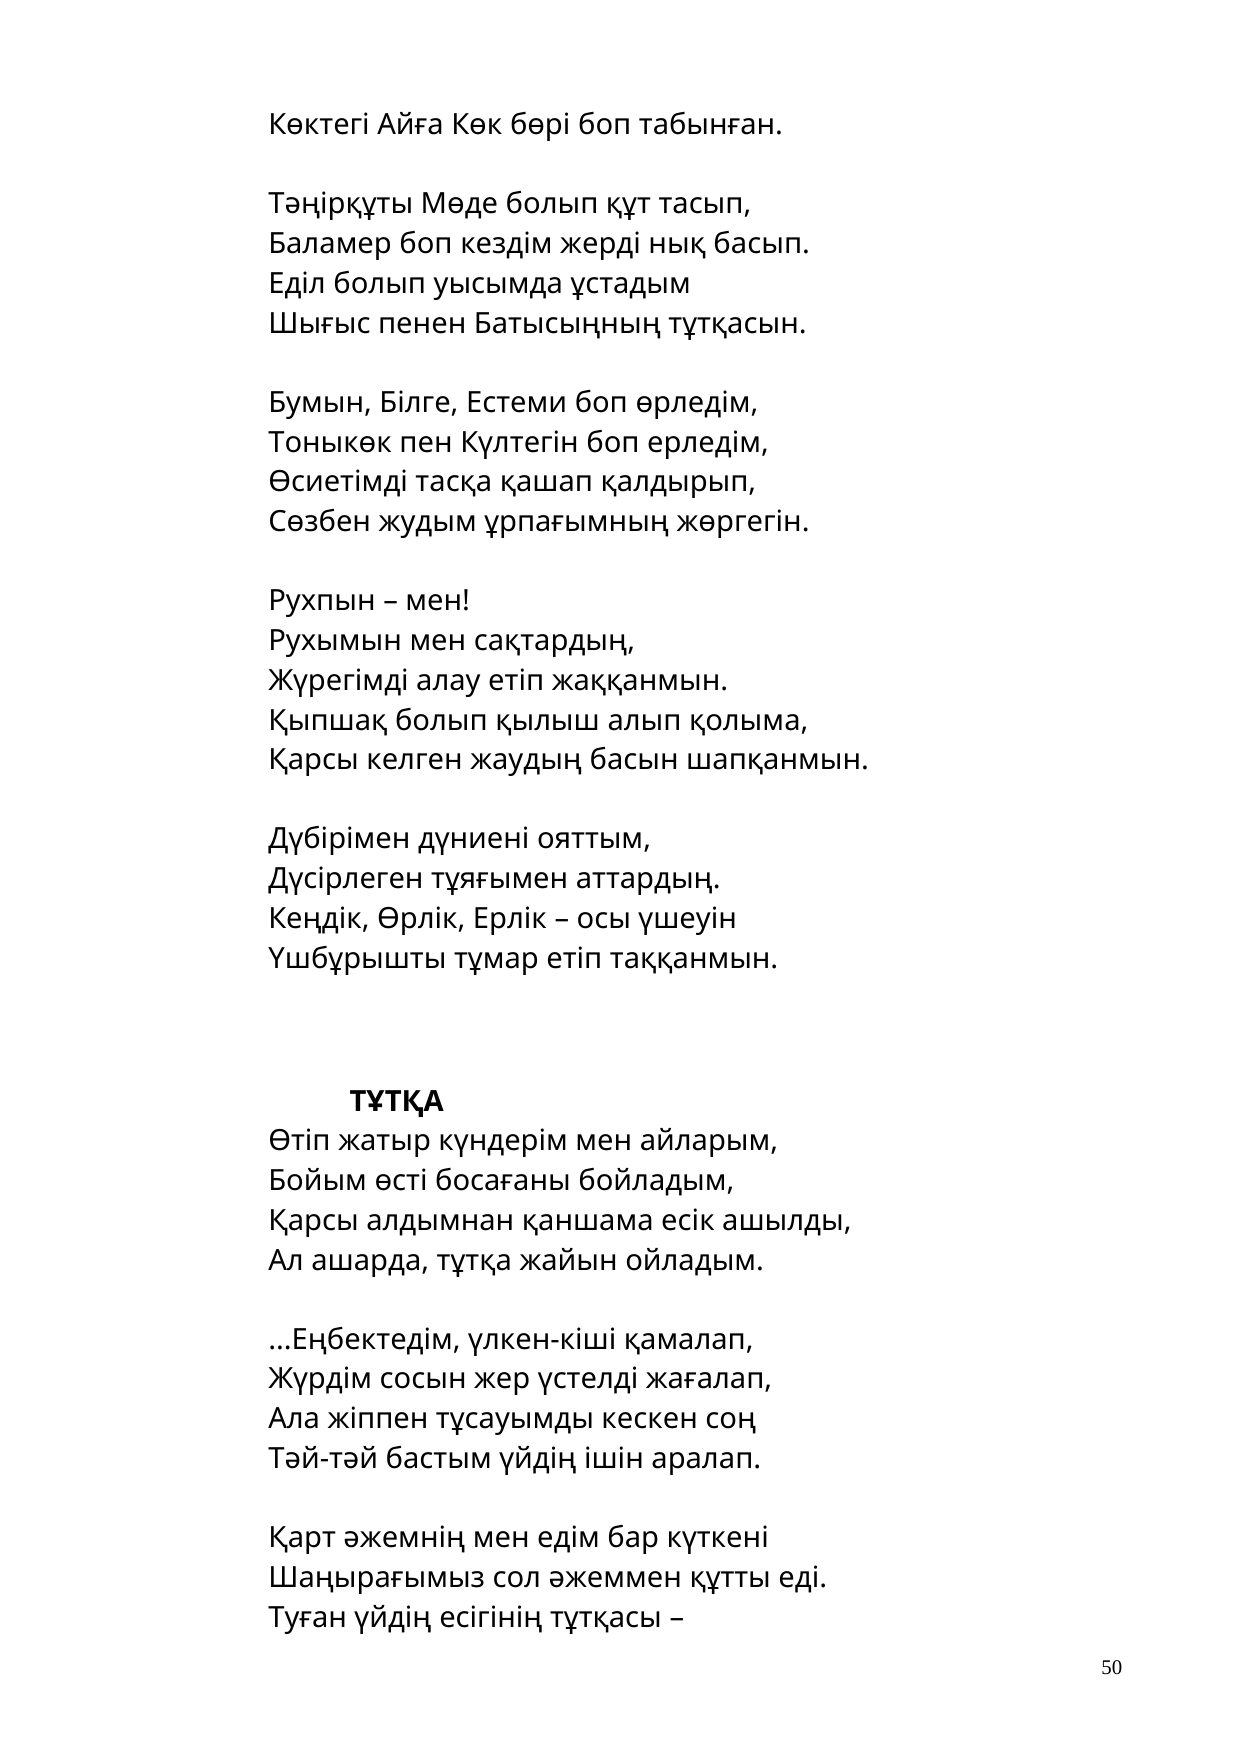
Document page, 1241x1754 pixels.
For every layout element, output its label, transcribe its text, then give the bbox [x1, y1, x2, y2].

text Рухымын мен сақтардың, [268, 619, 1141, 659]
text Жүрегімді алау етіп жаққанмын. [268, 659, 1141, 699]
text Кеңдік, Өрлік, Ерлік – осы үшеуін [268, 897, 1141, 937]
text Өтіп жатыр күндерім мен айларым, [268, 1120, 1141, 1159]
text Рухпын – мен! [268, 580, 1141, 619]
text Қыпшақ болып қылыш алып қолыма, [268, 699, 1141, 738]
text Еділ болып уысымда ұстадым [268, 262, 1141, 302]
text ...Еңбектедім, үлкен-кіші қамалап, [268, 1318, 1141, 1358]
text Бумын, Білге, Естеми боп өрледім, [268, 381, 1141, 421]
text Шаңырағымыз сол әжеммен құтты еді. [268, 1556, 1141, 1596]
text Шығыс пенен Батысыңның тұтқасын. [268, 302, 1141, 342]
text Дүсірлеген тұяғымен аттардың. [268, 857, 1141, 897]
text Көктегі Айға Көк бөрі боп табынған. [268, 103, 1141, 143]
text Туған үйдің есігінің тұтқасы – [268, 1596, 1141, 1636]
text Үшбұрышты тұмар етіп таққанмын. [268, 937, 1141, 977]
text Ал ашарда, тұтқа жайын ойладым. [268, 1239, 1141, 1278]
text Қарсы алдымнан қаншама есік ашылды, [268, 1199, 1141, 1239]
text Тәңірқұты Мөде болып құт тасып, [268, 183, 1141, 222]
text Қарт әжемнің мен едім бар күткені [268, 1517, 1141, 1556]
text Бойым өсті босағаны бойладым, [268, 1159, 1141, 1199]
text Ала жіппен тұсауымды кескен соң [268, 1397, 1141, 1437]
text Сөзбен жудым ұрпағымның жөргегін. [268, 500, 1141, 540]
text Дүбірімен дүниені ояттым, [268, 818, 1141, 857]
text ТҰТҚА [268, 1080, 1141, 1120]
text Қарсы келген жаудың басын шапқанмын. [268, 738, 1141, 778]
text Тәй-тәй бастым үйдің ішін аралап. [268, 1437, 1141, 1477]
text Өсиетімді тасқа қашап қалдырып, [268, 461, 1141, 500]
text Баламер боп кездім жерді нық басып. [268, 222, 1141, 262]
text Тоныкөк пен Күлтегін боп ерледім, [268, 421, 1141, 461]
text Жүрдім сосын жер үстелді жағалап, [268, 1358, 1141, 1397]
